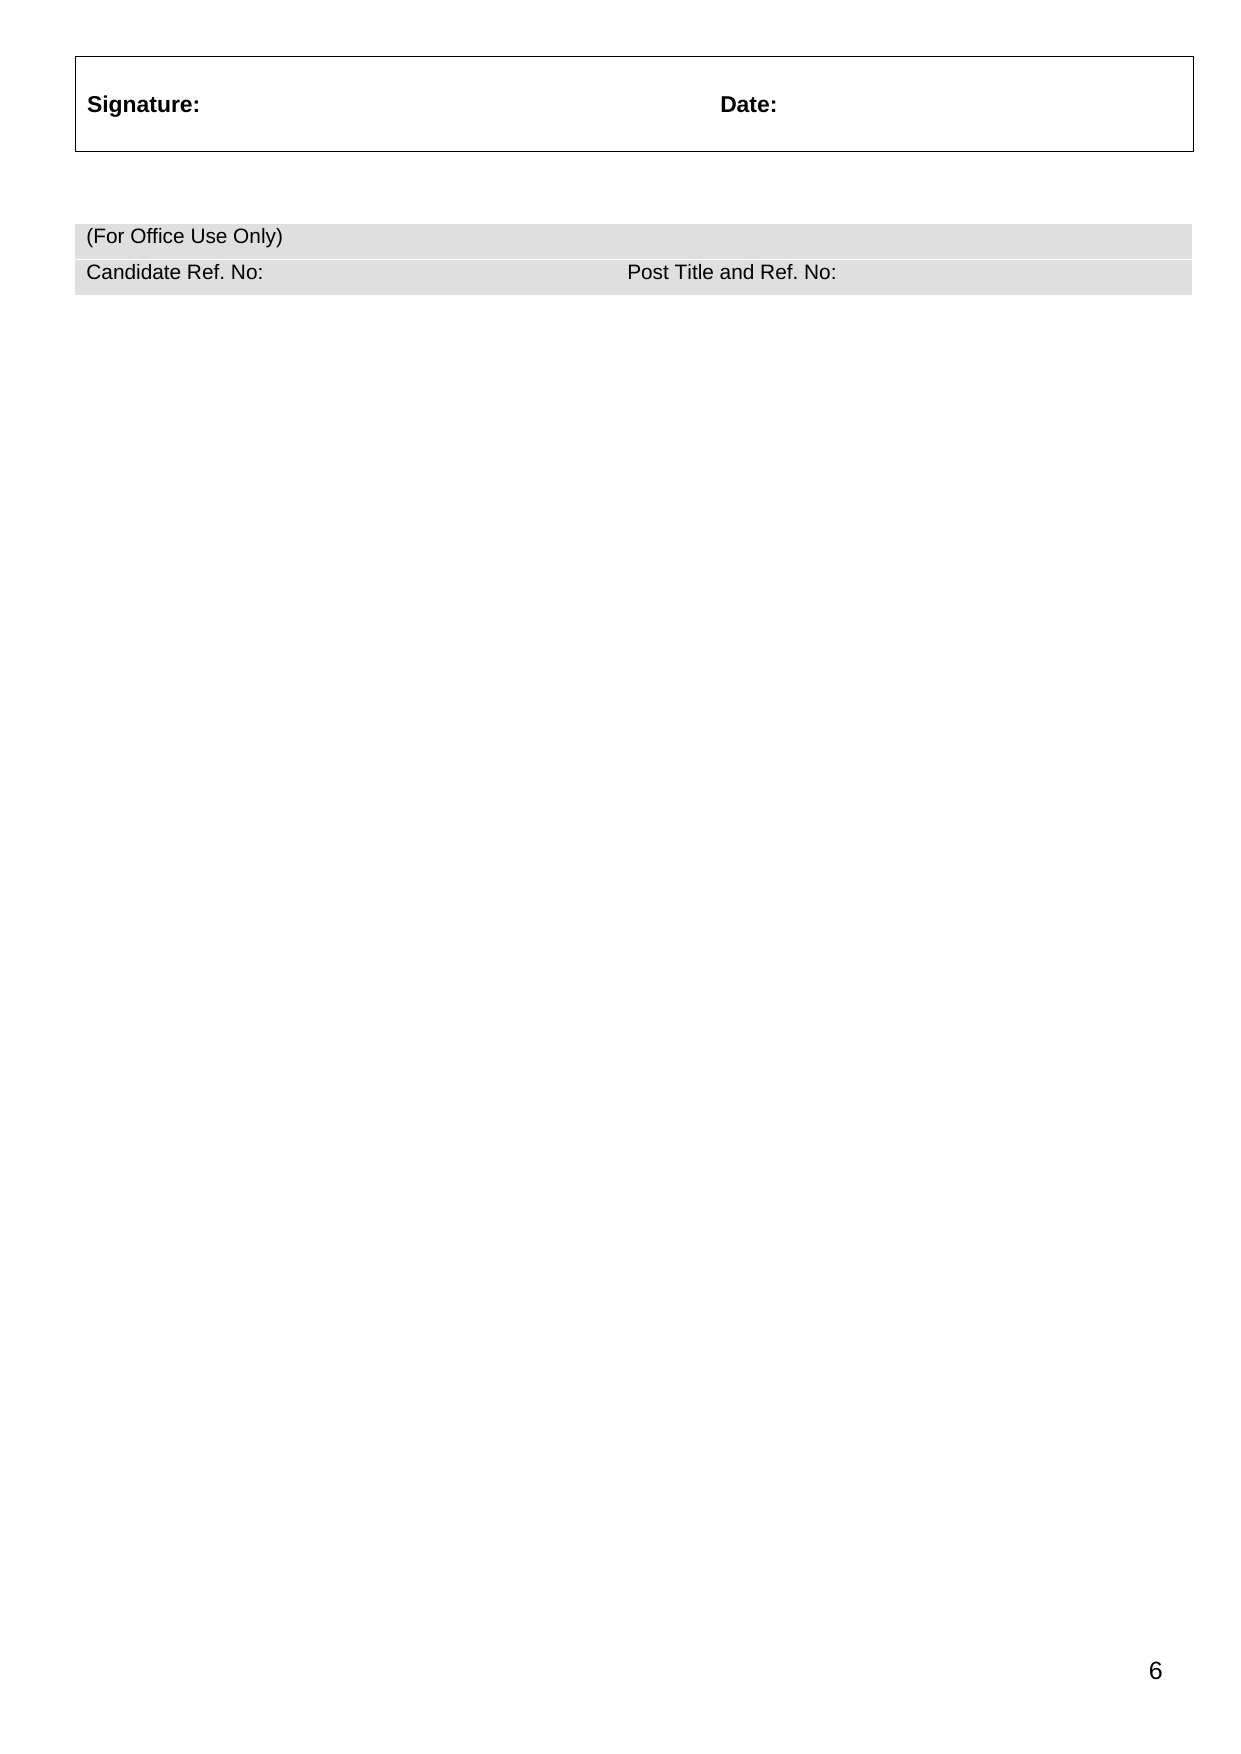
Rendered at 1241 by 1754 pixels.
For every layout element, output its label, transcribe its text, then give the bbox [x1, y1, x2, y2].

table_cell [864, 260, 1192, 295]
table_header [864, 224, 1192, 259]
table_cell Post Title and Ref. No: [616, 260, 864, 295]
table_cell Candidate Ref. No: [75, 260, 616, 295]
table_header [616, 224, 864, 259]
table_header (For Office Use Only) [75, 224, 616, 259]
table_cell Signature: Date: [76, 57, 1193, 151]
